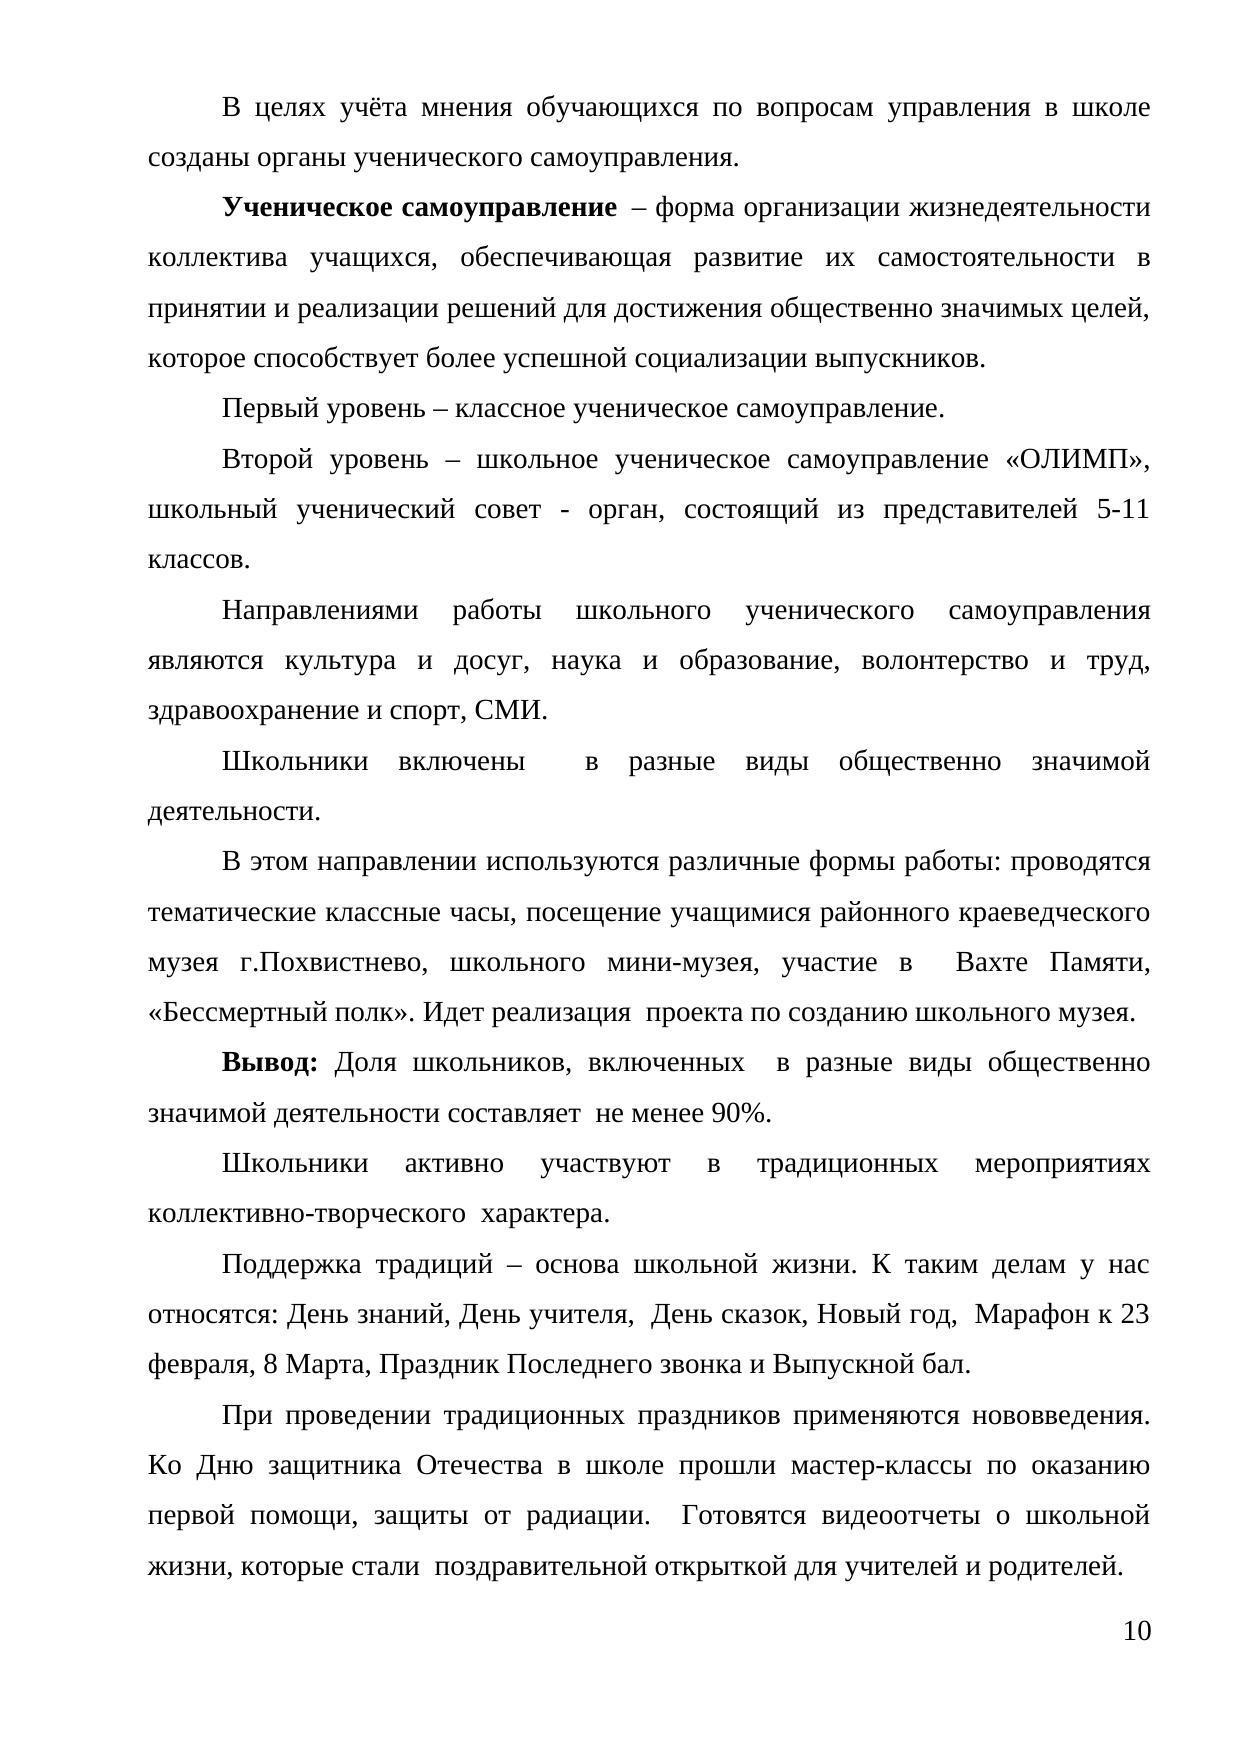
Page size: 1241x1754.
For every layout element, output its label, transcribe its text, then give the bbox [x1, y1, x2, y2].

list В целях учёта мнения обучающихся по вопросам управления в школе созданы органы ученического самоуправления. [148, 89, 1152, 172]
text При проведении традиционных праздников применяются нововведения. Ко Дню защитника Отечества в школе прошли мастер-классы по оказанию первой помощи, защиты от радиации. Готовятся видеоотчеты о школьной жизни, которые стали поздравительной открыткой для учителей и родителей. [148, 1397, 1152, 1581]
text Первый уровень – классное ученическое самоуправление. [148, 391, 1152, 424]
text Вывод: Доля школьников, включенных в разные виды общественно значимой деятельности составляет не менее 90%. [148, 1044, 1152, 1128]
text Школьники активно участвуют в традиционных мероприятиях коллективно-творческого характера. [148, 1145, 1152, 1229]
text Поддержка традиций – основа школьной жизни. К таким делам у нас относятся: День знаний, День учителя, День сказок, Новый год, Марафон к 23 февраля, 8 Марта, Праздник Последнего звонка и Выпускной бал. [148, 1246, 1152, 1380]
text Ученическое самоуправление – форма организации жизнедеятельности коллектива учащихся, обеспечивающая развитие их самостоятельности в принятии и реализации решений для достижения общественно значимых целей, которое способствует более успешной социализации выпускников. [148, 189, 1152, 374]
text Школьники включены в разные виды общественно значимой деятельности. [148, 743, 1152, 827]
text Второй уровень – школьное ученическое самоуправление «ОЛИМП», школьный ученический совет - орган, состоящий из представителей 5-11 классов. [148, 441, 1152, 575]
text В этом направлении используются различные формы работы: проводятся тематические классные часы, посещение учащимися районного краеведческого музея г.Похвистнево, школьного мини-музея, участие в Вахте Памяти, «Бессмертный полк». Идет реализация проекта по созданию школьного музея. [148, 843, 1152, 1028]
text Направлениями работы школьного ученического самоуправления являются культура и досуг, наука и образование, волонтерство и труд, здравоохранение и спорт, СМИ. [148, 592, 1152, 726]
